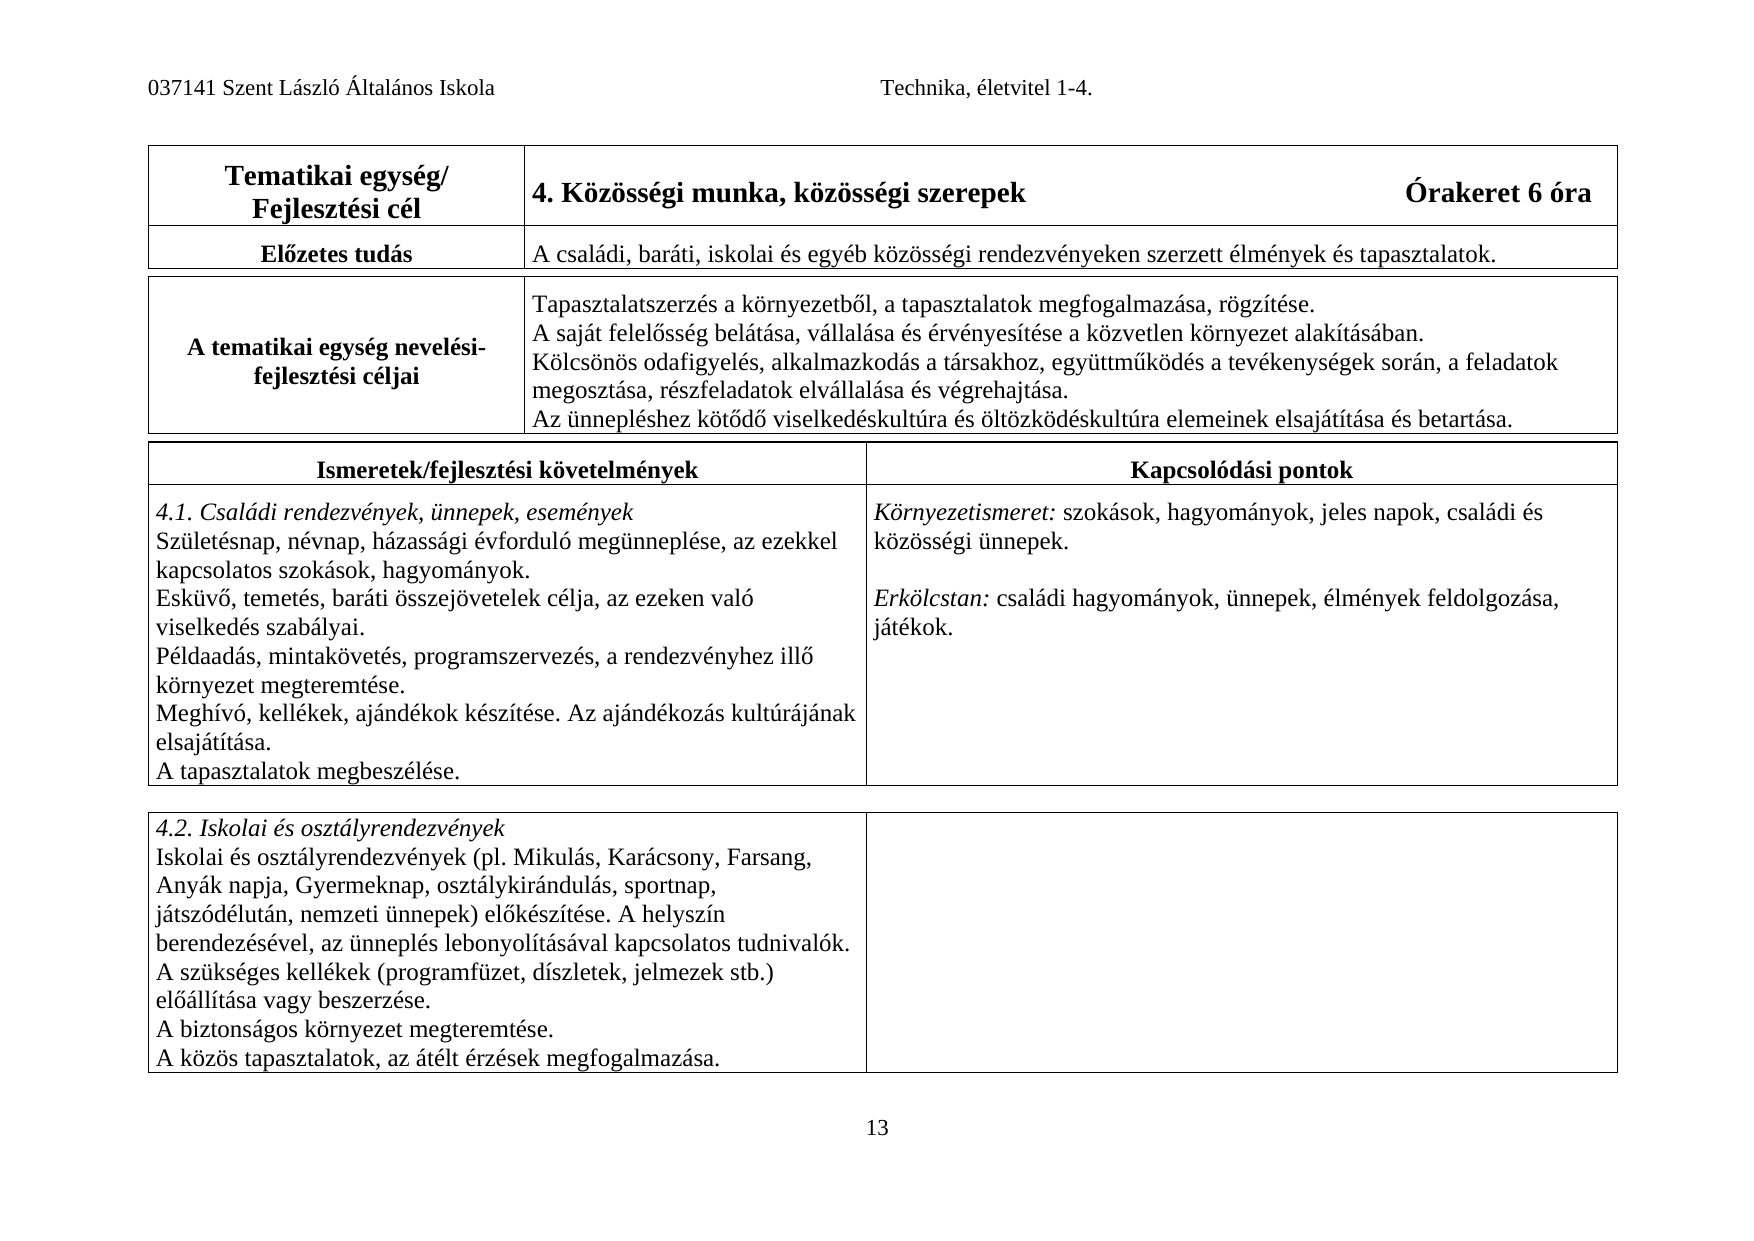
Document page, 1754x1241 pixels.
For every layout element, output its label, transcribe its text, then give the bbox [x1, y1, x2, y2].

table_cell Környezetismeret: szokások, hagyományok, jeles napok, családi és közösségi ünnepek. Erkölcstan: családi hagyományok, ünnepek, élmények feldolgozása, játékok. [867, 485, 1617, 785]
table_header Tematikai egység/ Fejlesztési cél [149, 146, 524, 225]
table_header Tapasztalatszerzés a környezetből, a tapasztalatok megfogalmazása, rögzítése. A saját felelősség belátása, vállalása és érvényesítése a közvetlen környezet alakításában. Kölcsönös odafigyelés, alkalmazkodás a társakhoz, együttműködés a tevékenységek során, a feladatok megosztása, részfeladatok elvállalása és végrehajtása. Az ünnepléshez kötődő viselkedéskultúra és öltözködéskultúra elemeinek elsajátítása és betartása. [525, 277, 1617, 433]
table_header 4.2. Iskolai és osztályrendezvények Iskolai és osztályrendezvények (pl. Mikulás, Karácsony, Farsang, Anyák napja, Gyermeknap, osztálykirándulás, sportnap, játszódélután, nemzeti ünnepek) előkészítése. A helyszín berendezésével, az ünneplés lebonyolításával kapcsolatos tudnivalók. A szükséges kellékek (programfüzet, díszletek, jelmezek stb.) előállítása vagy beszerzése. A biztonságos környezet megteremtése. A közös tapasztalatok, az átélt érzések megfogalmazása. [149, 813, 866, 1072]
table_cell Előzetes tudás [149, 226, 524, 267]
table_header [867, 813, 1617, 1072]
table_header A tematikai egység nevelési-fejlesztési céljai [149, 277, 524, 433]
table_cell A családi, baráti, iskolai és egyéb közösségi rendezvényeken szerzett élmények és tapasztalatok. [525, 226, 1617, 267]
table_cell 4.1. Családi rendezvények, ünnepek, események Születésnap, névnap, házassági évforduló megünneplése, az ezekkel kapcsolatos szokások, hagyományok. Esküvő, temetés, baráti összejövetelek célja, az ezeken való viselkedés szabályai. Példaadás, mintakövetés, programszervezés, a rendezvényhez illő környezet megteremtése. Meghívó, kellékek, ajándékok készítése. Az ajándékozás kultúrájának elsajátítása. A tapasztalatok megbeszélése. [149, 485, 866, 785]
table_header 4. Közösségi munka, közösségi szerepek Órakeret 6 óra [525, 146, 1617, 225]
table_header Kapcsolódási pontok [867, 443, 1617, 484]
table_header Ismeretek/fejlesztési követelmények [149, 443, 866, 484]
